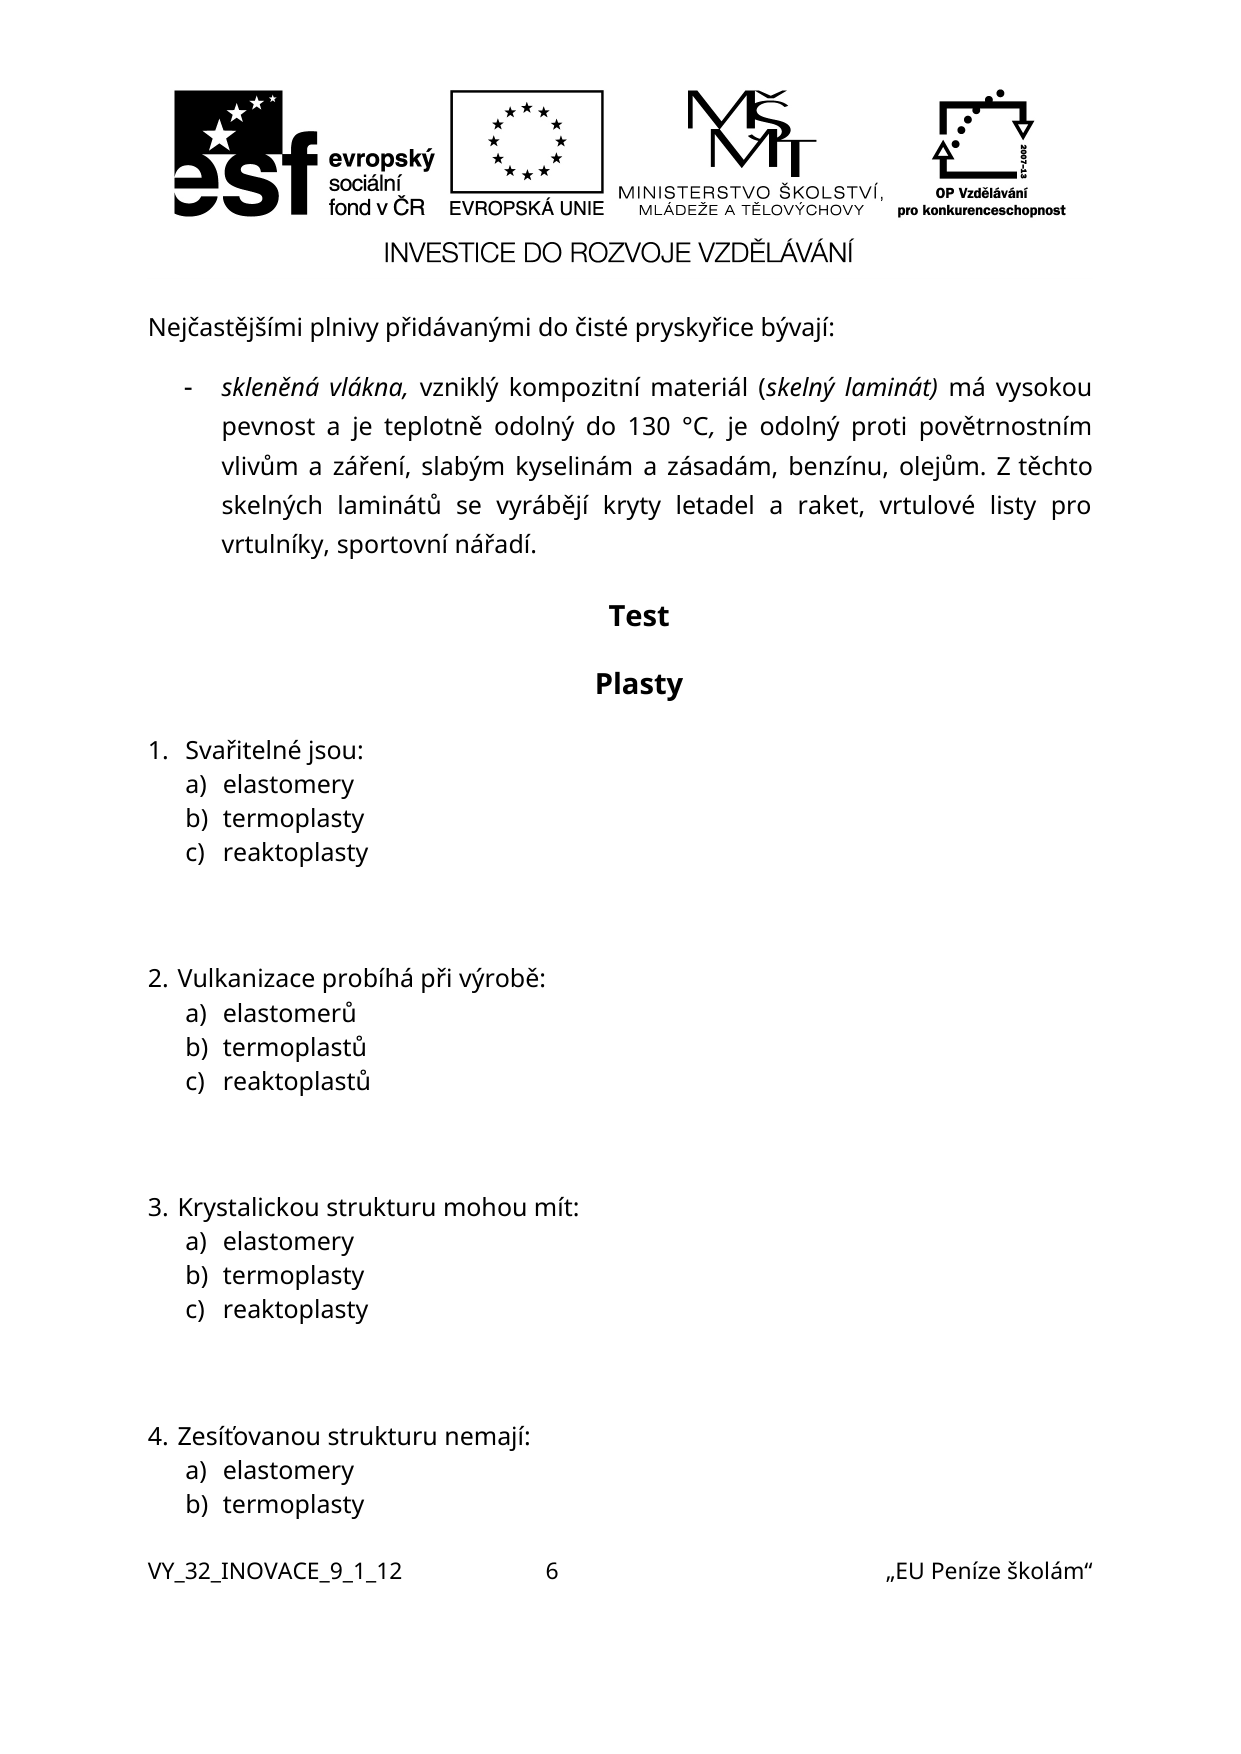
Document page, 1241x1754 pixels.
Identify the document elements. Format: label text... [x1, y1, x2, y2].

list termoplasty [185, 801, 1093, 835]
list elastomery [185, 1452, 1093, 1487]
text Plasty [185, 664, 1093, 703]
list Svařitelné jsou: [148, 732, 1093, 767]
list skleněná vlákna, vzniklý kompozitní materiál (skelný laminát) má vysokou pevnost a je teplotně odolný do , je odolný proti povětrnostním vlivům a záření, slabým kyselinám a zásadám, benzínu, olejům. Z těchto skelných laminátů se vyrábějí kryty letadel a raket, vrtulové listy pro vrtulníky, sportovní nářadí. [184, 370, 1093, 561]
picture [147, 73, 1093, 279]
list Zesíťovanou strukturu nemají: [148, 1418, 1093, 1452]
list elastomerů [185, 995, 1093, 1029]
list elastomery [185, 767, 1093, 801]
text Test [185, 595, 1093, 634]
list elastomery [185, 1224, 1093, 1258]
list reaktoplasty [185, 835, 1093, 869]
list reaktoplastů [185, 1063, 1093, 1097]
text Nejčastějšími plnivy přidávanými do čisté pryskyřice bývají: [148, 310, 1093, 344]
list termoplastů [185, 1029, 1093, 1063]
list termoplasty [185, 1487, 1093, 1521]
list Vulkanizace probíhá při výrobě: [148, 961, 1093, 995]
list termoplasty [185, 1258, 1093, 1292]
list Krystalickou strukturu mohou mít: [148, 1190, 1093, 1224]
list reaktoplasty [185, 1292, 1093, 1326]
